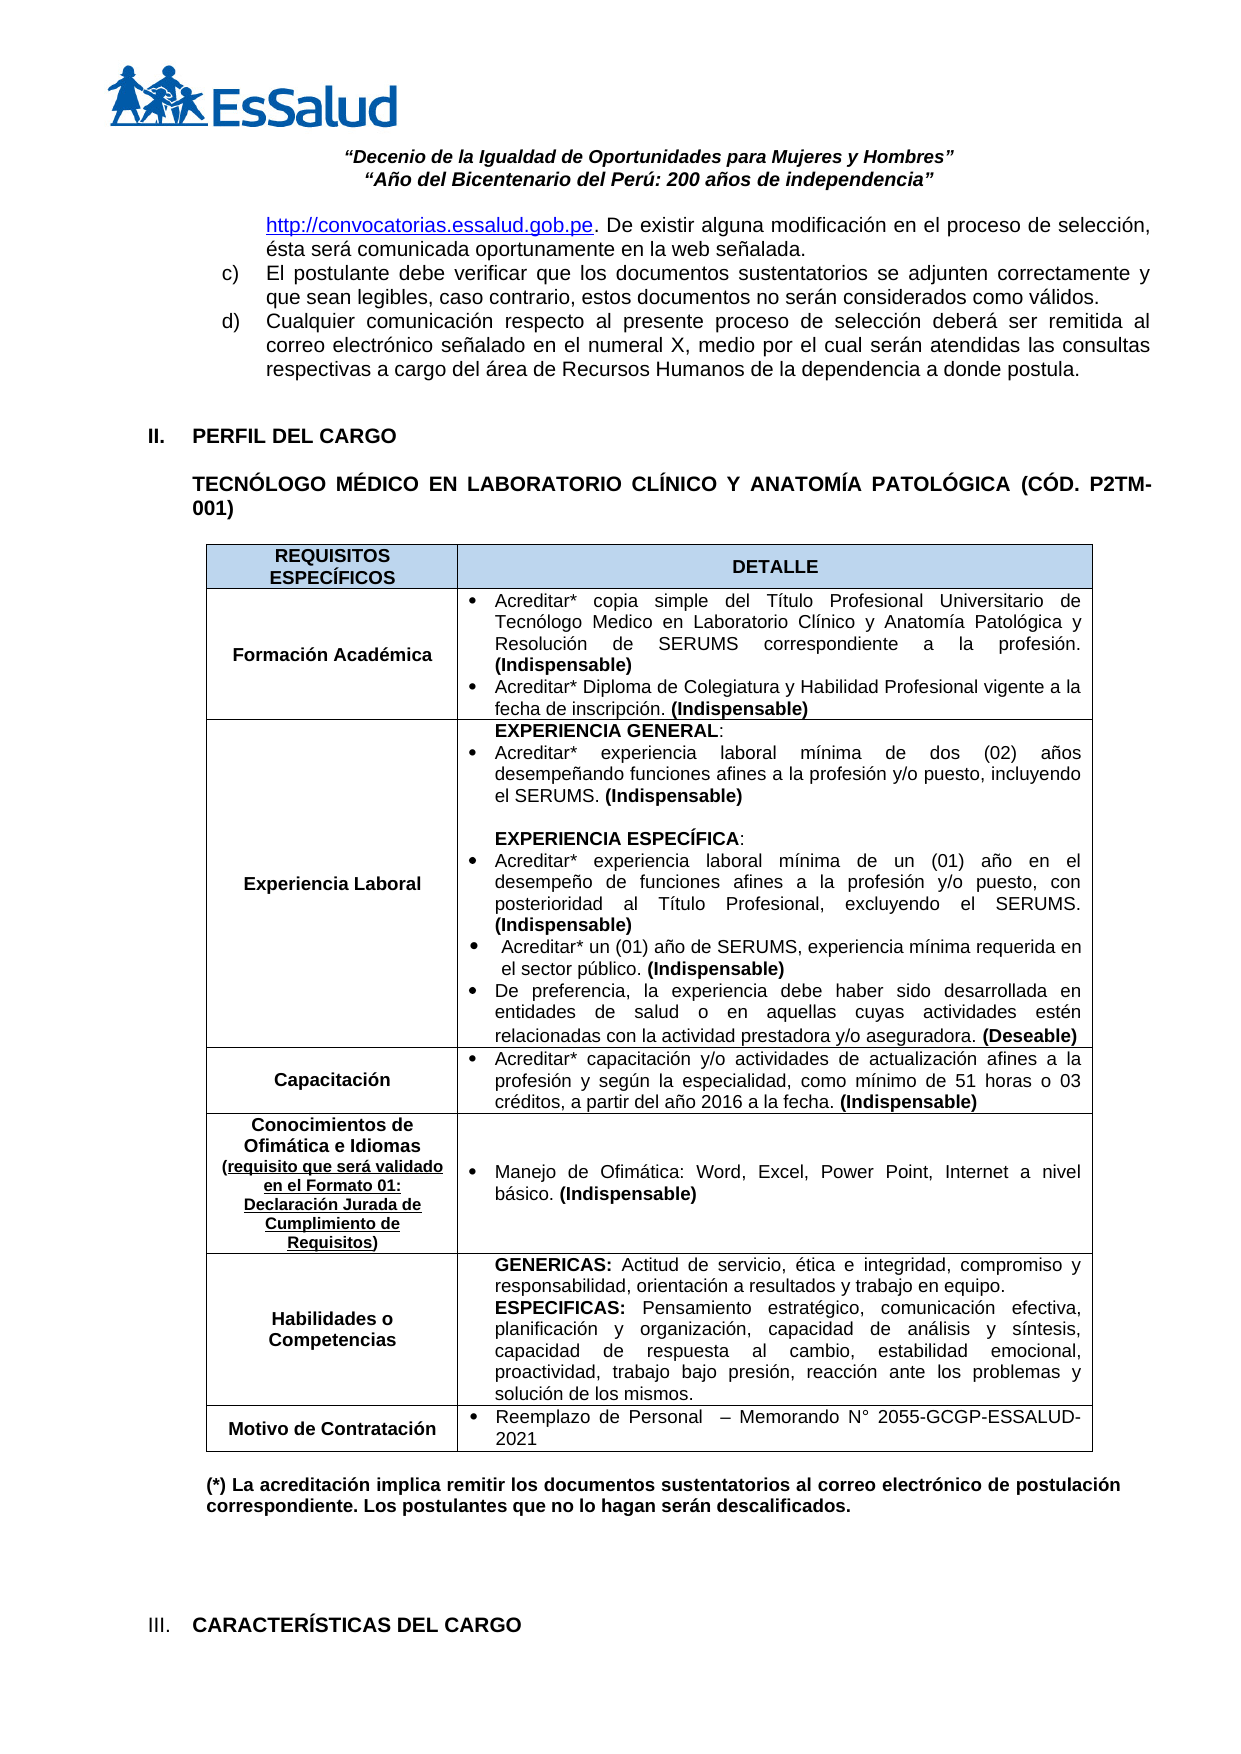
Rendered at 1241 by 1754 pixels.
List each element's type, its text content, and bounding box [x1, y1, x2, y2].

table_cell Formación Académica [207, 589, 457, 719]
list Cualquier comunicación respecto al presente proceso de selección deberá ser remitida al correo electrónico señalado en el numeral X, medio por el cual serán atendidas las consultas respectivas a cargo del área de Recursos Humanos de la dependencia a donde postula. [222, 309, 1152, 381]
table_cell Acreditar* capacitación y/o actividades de actualización afines a la profesión y según la especialidad, como mínimo de 51 horas o 03 créditos, a partir del año 2016 a la fecha. (Indispensable) [458, 1048, 1092, 1112]
table_header DETALLE [458, 545, 1092, 588]
list PERFIL DEL CARGO [148, 424, 1152, 448]
table_cell GENERICAS: Actitud de servicio, ética e integridad, compromiso y responsabilidad, orientación a resultados y trabajo en equipo. ESPECIFICAS: Pensamiento estratégico, comunicación efectiva, planificación y organización, capacidad de análisis y síntesis, capacidad de respuesta al cambio, estabilidad emocional, proactividad, trabajo bajo presión, reacción ante los problemas y solución de los mismos. [458, 1254, 1092, 1404]
table_cell Manejo de Ofimática: Word, Excel, Power Point, Internet a nivel básico. (Indispensable) [458, 1114, 1092, 1252]
text TECNÓLOGO MÉDICO EN LABORATORIO CLÍNICO Y ANATOMÍA PATOLÓGICA (CÓD. P2TM-001) [192, 472, 1152, 520]
text (*) La acreditación implica remitir los documentos sustentatorios al correo electrónico de postulación correspondiente. Los postulantes que no lo hagan serán descalificados. [206, 1473, 1122, 1517]
table_cell Reemplazo de Personal – Memorando N° 2055-GCGP-ESSALUD-2021 [458, 1406, 1092, 1451]
table_cell EXPERIENCIA GENERAL: Acreditar* experiencia laboral mínima de dos (02) años desempeñando funciones afines a la profesión y/o puesto, incluyendo el SERUMS. (Indispensable) EXPERIENCIA ESPECÍFICA: Acreditar* experiencia laboral mínima de un (01) año en el desempeño de funciones afines a la profesión y/o puesto, con posterioridad al Título Profesional, excluyendo el SERUMS. (Indispensable) Acreditar* un (01) año de SERUMS, experiencia mínima requerida en el sector público. (Indispensable) De preferencia, la experiencia debe haber sido desarrollada en entidades de salud o en aquellas cuyas actividades estén relacionadas con la actividad prestadora y/o aseguradora. (Deseable) [458, 720, 1092, 1047]
table_cell Habilidades o Competencias [207, 1254, 457, 1404]
table_cell Motivo de Contratación [207, 1406, 457, 1451]
table_header REQUISITOS ESPECÍFICOS [207, 545, 457, 588]
list CARACTERÍSTICAS DEL CARGO [148, 1612, 1152, 1636]
table_cell Acreditar* copia simple del Título Profesional Universitario de Tecnólogo Medico en Laboratorio Clínico y Anatomía Patológica y Resolución de SERUMS correspondiente a la profesión. (Indispensable) Acreditar* Diploma de Colegiatura y Habilidad Profesional vigente a la fecha de inscripción. (Indispensable) [458, 589, 1092, 719]
table_cell Capacitación [207, 1048, 457, 1112]
picture [82, 33, 426, 157]
list El postulante debe verificar que los documentos sustentatorios se adjunten correctamente y que sean legibles, caso contrario, estos documentos no serán considerados como válidos. [222, 261, 1152, 309]
table_cell Conocimientos de Ofimática e Idiomas (requisito que será validado en el Formato 01: Declaración Jurada de Cumplimiento de Requisitos) [207, 1114, 457, 1252]
table_cell Experiencia Laboral [207, 720, 457, 1047]
